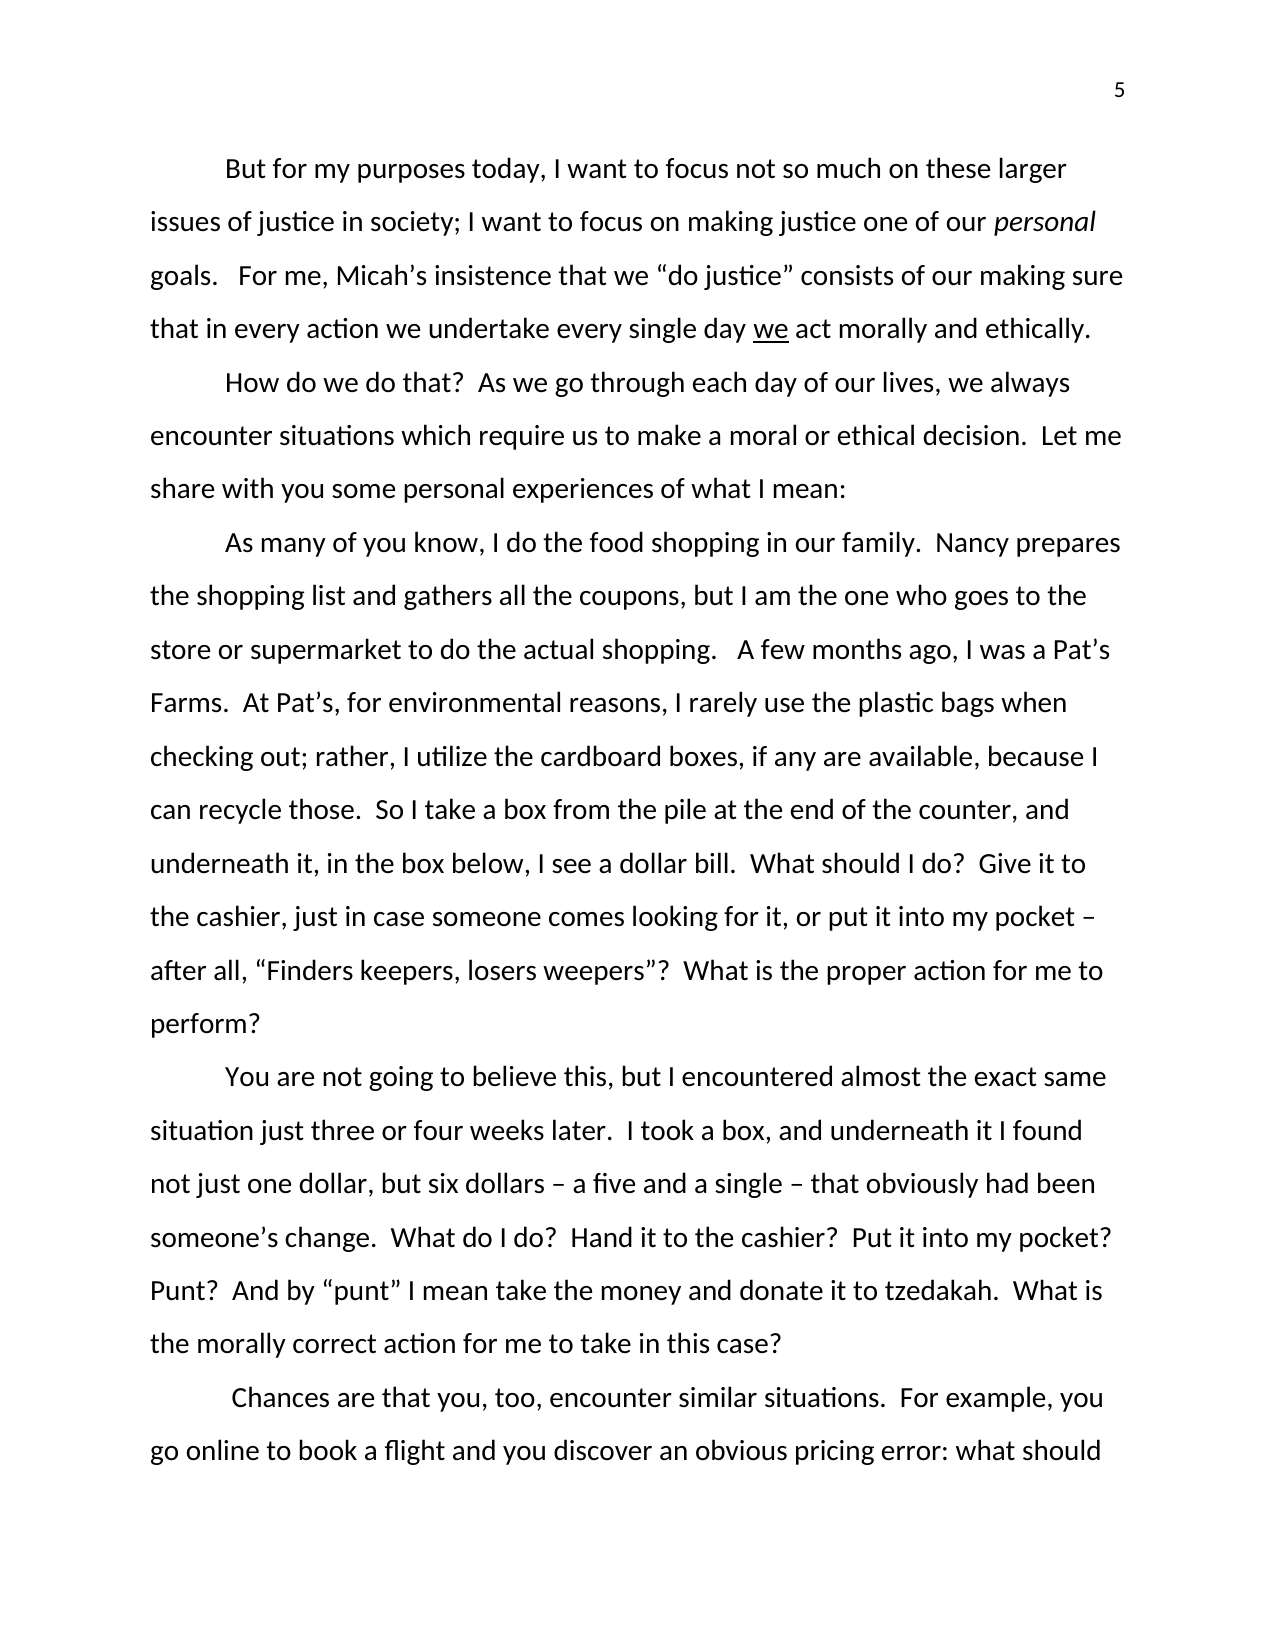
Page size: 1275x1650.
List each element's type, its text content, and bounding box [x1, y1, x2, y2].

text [150, 1379, 1125, 1468]
text You are not going to believe this, but I encountered almost the exact same situation just three or four weeks later. I took a box, and underneath it I found not just one dollar, but six dollars – a five and a single – that obviously had been someone’s change. What do I do? Hand it to the cashier? Put it into my pocket? Punt? And by “punt” I mean take the money and donate it to tzedakah. What is the morally correct action for me to take in this case? [150, 1058, 1125, 1361]
text As many of you know, I do the food shopping in our family. Nancy prepares the shopping list and gathers all the coupons, but I am the one who goes to the store or supermarket to do the actual shopping. A few months ago, I was a Pat’s Farms. At Pat’s, for environmental reasons, I rarely use the plastic bags when checking out; rather, I utilize the cardboard boxes, if any are available, because I can recycle those. So I take a box from the pile at the end of the counter, and underneath it, in the box below, I see a dollar bill. What should I do? Give it to the cashier, just in case someone comes looking for it, or put it into my pocket – after all, “Finders keepers, losers weepers”? What is the proper action for me to perform? [150, 524, 1125, 1041]
text How do we do that? As we go through each day of our lives, we always encounter situations which require us to make a moral or ethical decision. Let me share with you some personal experiences of what I mean: [150, 364, 1125, 506]
text But for my purposes today, I want to focus not so much on these larger issues of justice in society; I want to focus on making justice one of our personal goals. For me, Micah’s insistence that we “do justice” consists of our making sure that in every action we undertake every single day we act morally and ethically. [150, 150, 1125, 346]
